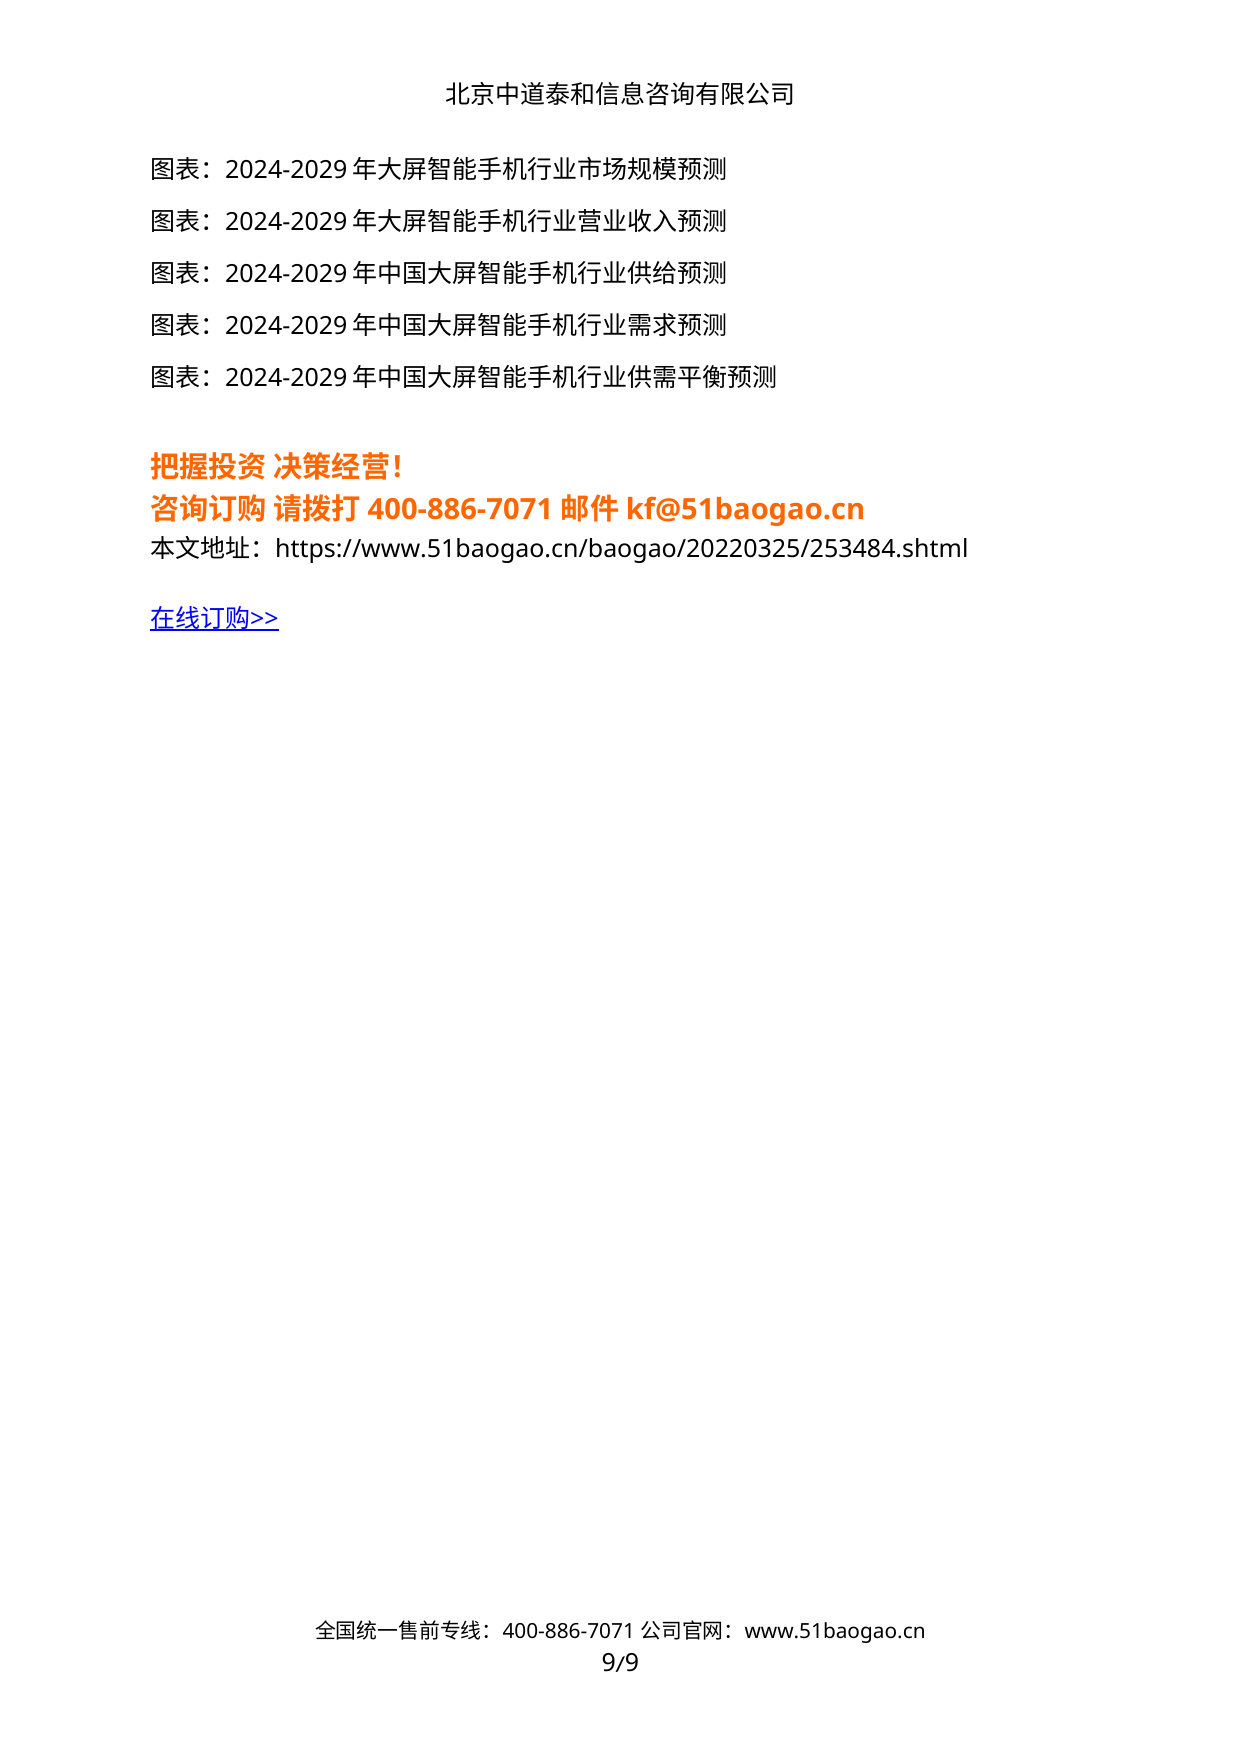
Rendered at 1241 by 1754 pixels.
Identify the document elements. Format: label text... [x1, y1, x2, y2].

text 把握投资 决策经营！咨询订购 请拨打 400-886-7071 邮件 kf@51baogao.cn本文地址：https://www.51baogao.cn/baogao/20220325/253484.shtml [150, 409, 1090, 564]
text 图表：2024-2029年中国大屏智能手机行业供给预测 [150, 254, 1090, 290]
text 图表：2024-2029年大屏智能手机行业市场规模预测 [150, 150, 1090, 186]
text 在线订购>> [150, 564, 1090, 635]
text 图表：2024-2029年中国大屏智能手机行业供需平衡预测 [150, 357, 1090, 394]
text 图表：2024-2029年大屏智能手机行业营业收入预测 [150, 202, 1090, 238]
text 图表：2024-2029年中国大屏智能手机行业需求预测 [150, 306, 1090, 342]
